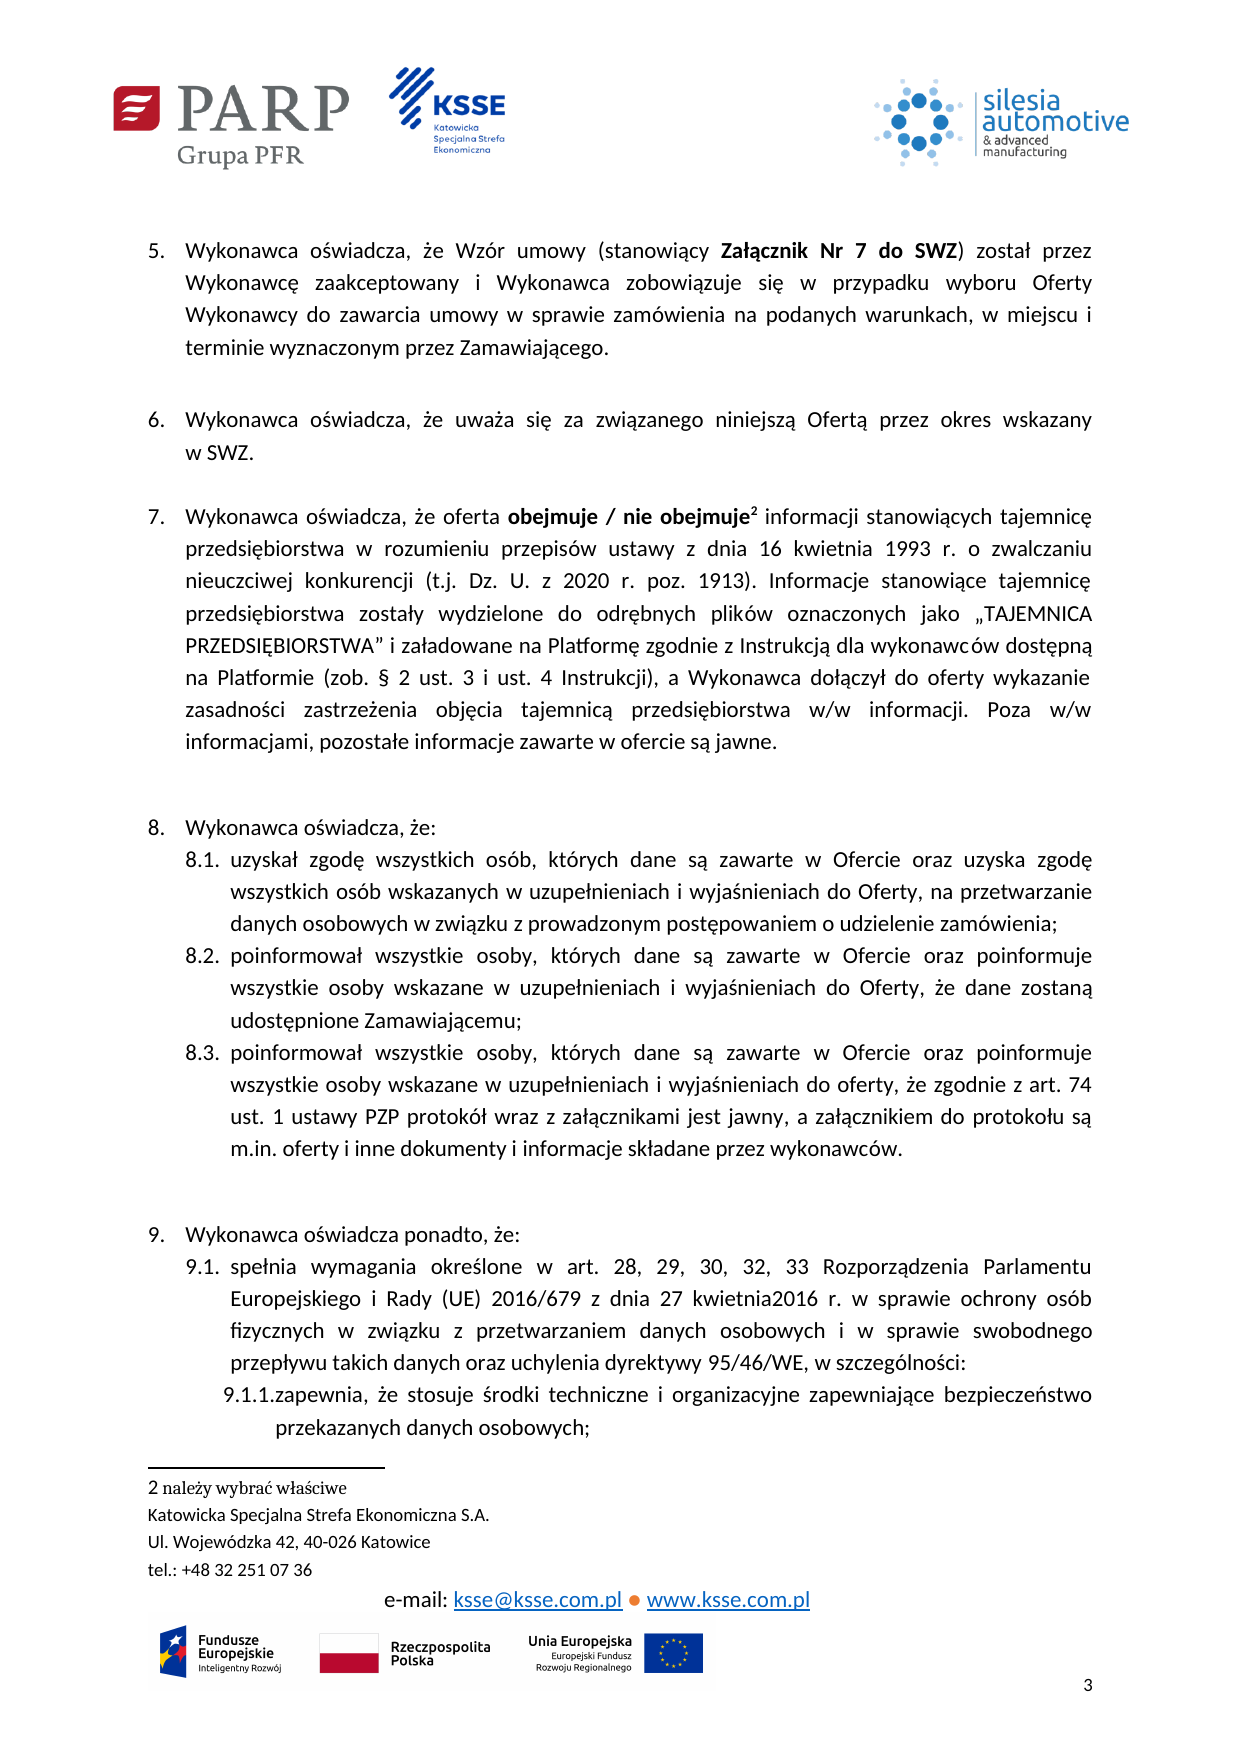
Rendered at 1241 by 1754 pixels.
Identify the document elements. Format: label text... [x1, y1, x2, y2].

list Wykonawca oświadcza, że uważa się za związanego niniejszą Ofertą przez okres wskazany w SWZ. [148, 406, 1093, 466]
picture [387, 60, 518, 170]
list uzyskał zgodę wszystkich osób, których dane są zawarte w Ofercie oraz uzyska zgodę wszystkich osób wskazanych w uzupełnieniach i wyjaśnieniach do Oferty, na przetwarzanie danych osobowych w związku z prowadzonym postępowaniem o udzielenie zamówienia; [185, 845, 1093, 937]
list Wykonawca oświadcza, że Wzór umowy (stanowiący Załącznik Nr 7 do SWZ) został przez Wykonawcę zaakceptowany i Wykonawca zobowiązuje się w przypadku wyboru Oferty Wykonawcy do zawarcia umowy w sprawie zamówienia na podanych warunkach, w miejscu i terminie wyznaczonym przez Zamawiającego. [148, 236, 1093, 361]
list zapewnia, że stosuje środki techniczne i organizacyjne zapewniające bezpieczeństwo przekazanych danych osobowych; [223, 1381, 1093, 1441]
list poinformował wszystkie osoby, których dane są zawarte w Ofercie oraz poinformuje wszystkie osoby wskazane w uzupełnieniach i wyjaśnieniach do oferty, że zgodnie z art. 74 ust. 1 ustawy PZP protokół wraz z załącznikami jest jawny, a załącznikiem do protokołu są m.in. oferty i inne dokumenty i informacje składane przez wykonawców. [185, 1038, 1093, 1162]
list Wykonawca oświadcza ponadto, że: [148, 1220, 1093, 1248]
picture [860, 47, 1143, 198]
list Wykonawca oświadcza, że: [148, 813, 1093, 841]
list Wykonawca oświadcza, że oferta obejmuje / nie obejmuje informacji stanowiących tajemnicę przedsiębiorstwa w rozumieniu przepisów ustawy z dnia 16 kwietnia 1993 r. o zwalczaniu nieuczciwej konkurencji (t.j. Dz. U. z 2020 r. poz. 1913). Informacje stanowiące tajemnicę przedsiębiorstwa zostały wydzielone do odrębnych plików oznaczonych jako „TAJEMNICA PRZEDSIĘBIORSTWA” i załadowane na Platformę zgodnie z Instrukcją dla wykonawców dostępną na Platformie (zob. § 2 ust. 3 i ust. 4 Instrukcji), a Wykonawca dołączył do oferty wykazanie zasadności zastrzeżenia objęcia tajemnicą przedsiębiorstwa w/w informacji. Poza w/w informacjami, pozostałe informacje zawarte w ofercie są jawne. [148, 502, 1093, 755]
list spełnia wymagania określone w art. 28, 29, 30, 32, 33 Rozporządzenia Parlamentu Europejskiego i Rady (UE) 2016/679 z dnia 27 kwietnia2016 r. w sprawie ochrony osób fizycznych w związku z przetwarzaniem danych osobowych i w sprawie swobodnego przepływu takich danych oraz uchylenia dyrektywy 95/46/WE, w szczególności: [185, 1252, 1093, 1376]
picture [111, 83, 352, 172]
picture [147, 1612, 716, 1691]
list poinformował wszystkie osoby, których dane są zawarte w Ofercie oraz poinformuje wszystkie osoby wskazane w uzupełnieniach i wyjaśnieniach do Oferty, że dane zostaną udostępnione Zamawiającemu; [185, 941, 1093, 1034]
